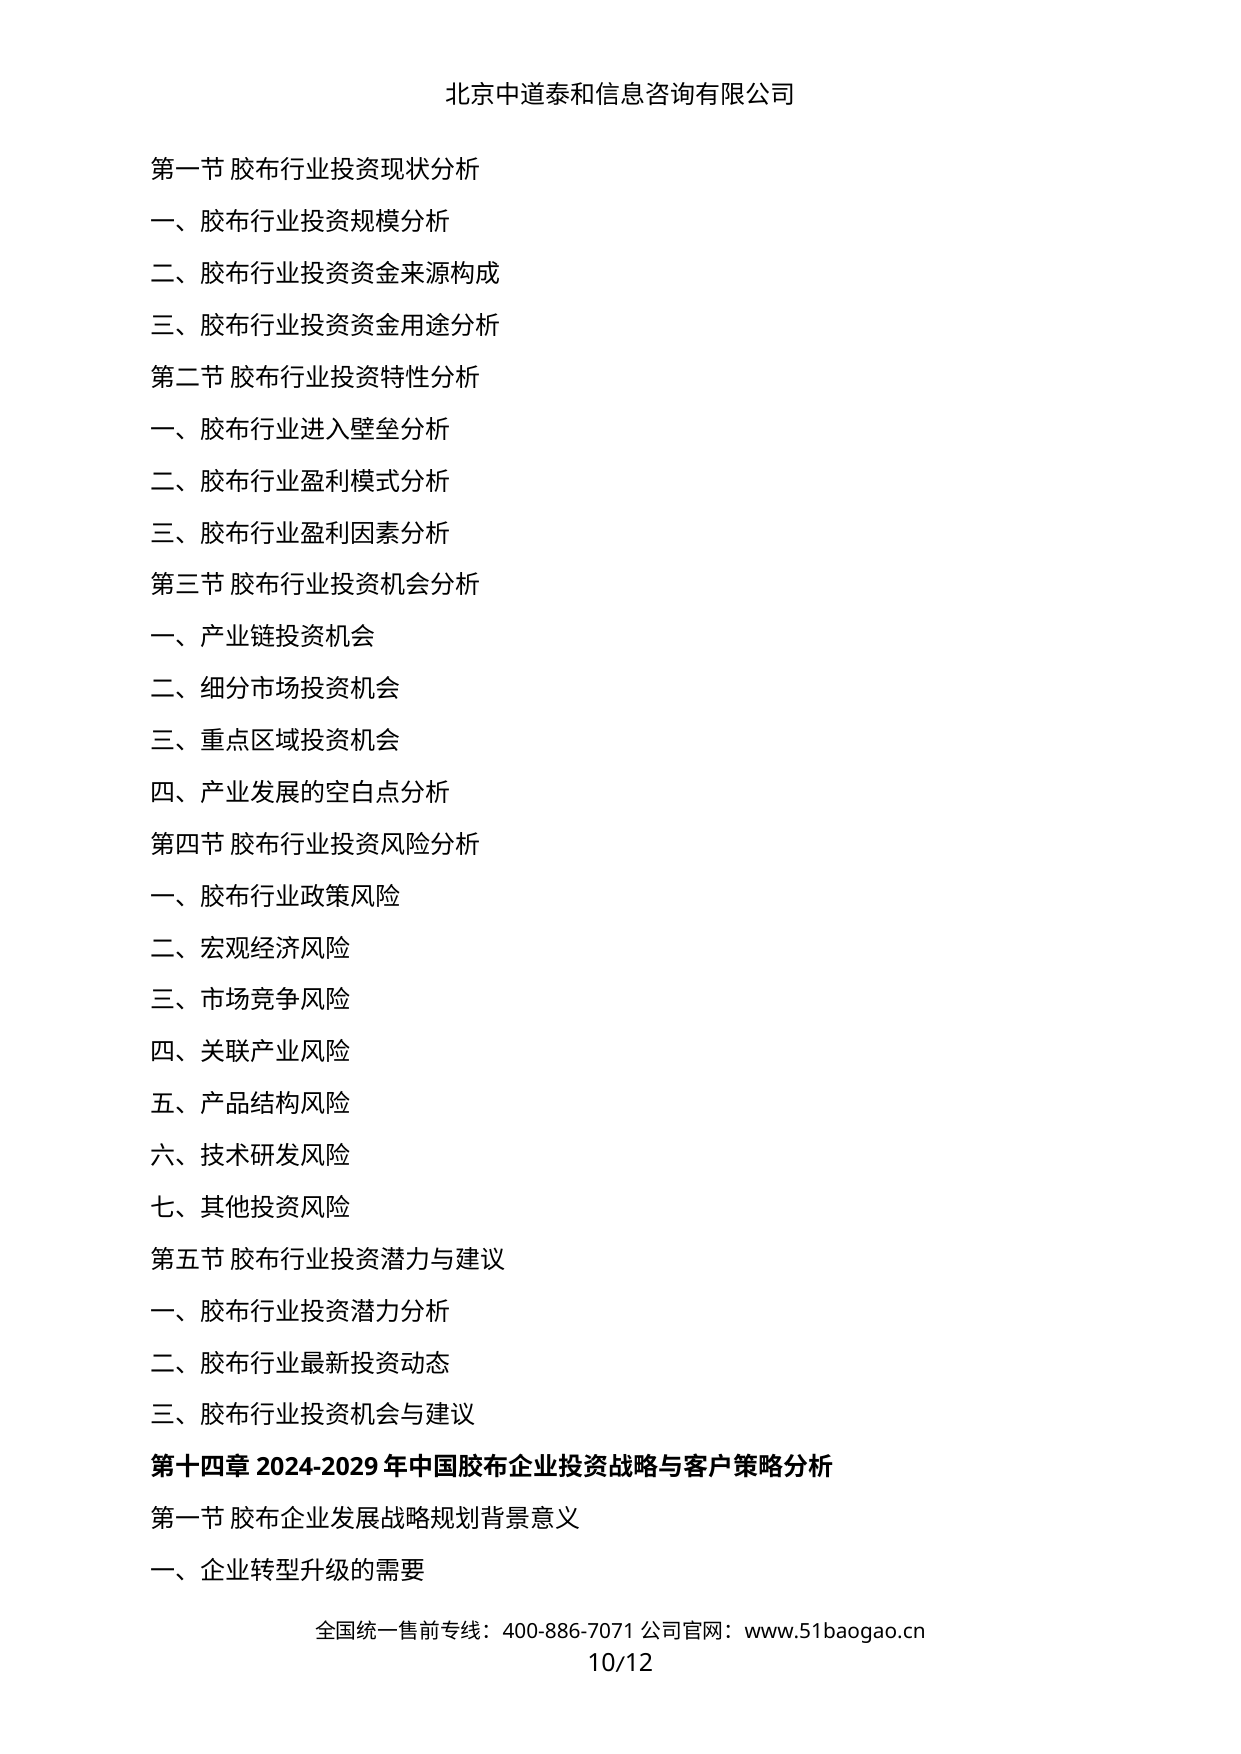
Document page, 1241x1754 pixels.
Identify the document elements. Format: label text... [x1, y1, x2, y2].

text 第二节 胶布行业投资特性分析 [150, 357, 1090, 394]
text 三、市场竞争风险 [150, 980, 1090, 1016]
text 一、胶布行业进入壁垒分析 [150, 409, 1090, 446]
text 二、胶布行业盈利模式分析 [150, 461, 1090, 497]
text 第三节 胶布行业投资机会分析 [150, 565, 1090, 601]
text 一、企业转型升级的需要 [150, 1551, 1090, 1587]
text 七、其他投资风险 [150, 1187, 1090, 1224]
text 三、重点区域投资机会 [150, 721, 1090, 757]
text 第五节 胶布行业投资潜力与建议 [150, 1239, 1090, 1276]
text 六、技术研发风险 [150, 1136, 1090, 1172]
text 第一节 胶布行业投资现状分析 [150, 150, 1090, 186]
text 第一节 胶布企业发展战略规划背景意义 [150, 1499, 1090, 1535]
text 三、胶布行业投资机会与建议 [150, 1395, 1090, 1431]
text 四、关联产业风险 [150, 1032, 1090, 1068]
text 三、胶布行业盈利因素分析 [150, 513, 1090, 549]
text 第十四章 2024-2029年中国胶布企业投资战略与客户策略分析 [150, 1447, 1090, 1483]
text 二、宏观经济风险 [150, 928, 1090, 964]
text 二、胶布行业最新投资动态 [150, 1343, 1090, 1379]
text 二、细分市场投资机会 [150, 669, 1090, 705]
text 二、胶布行业投资资金来源构成 [150, 254, 1090, 290]
text 一、胶布行业投资规模分析 [150, 202, 1090, 238]
text 五、产品结构风险 [150, 1084, 1090, 1120]
text 一、产业链投资机会 [150, 617, 1090, 653]
text 四、产业发展的空白点分析 [150, 772, 1090, 809]
text 一、胶布行业投资潜力分析 [150, 1291, 1090, 1327]
text 第四节 胶布行业投资风险分析 [150, 824, 1090, 861]
text 三、胶布行业投资资金用途分析 [150, 306, 1090, 342]
text 一、胶布行业政策风险 [150, 876, 1090, 912]
